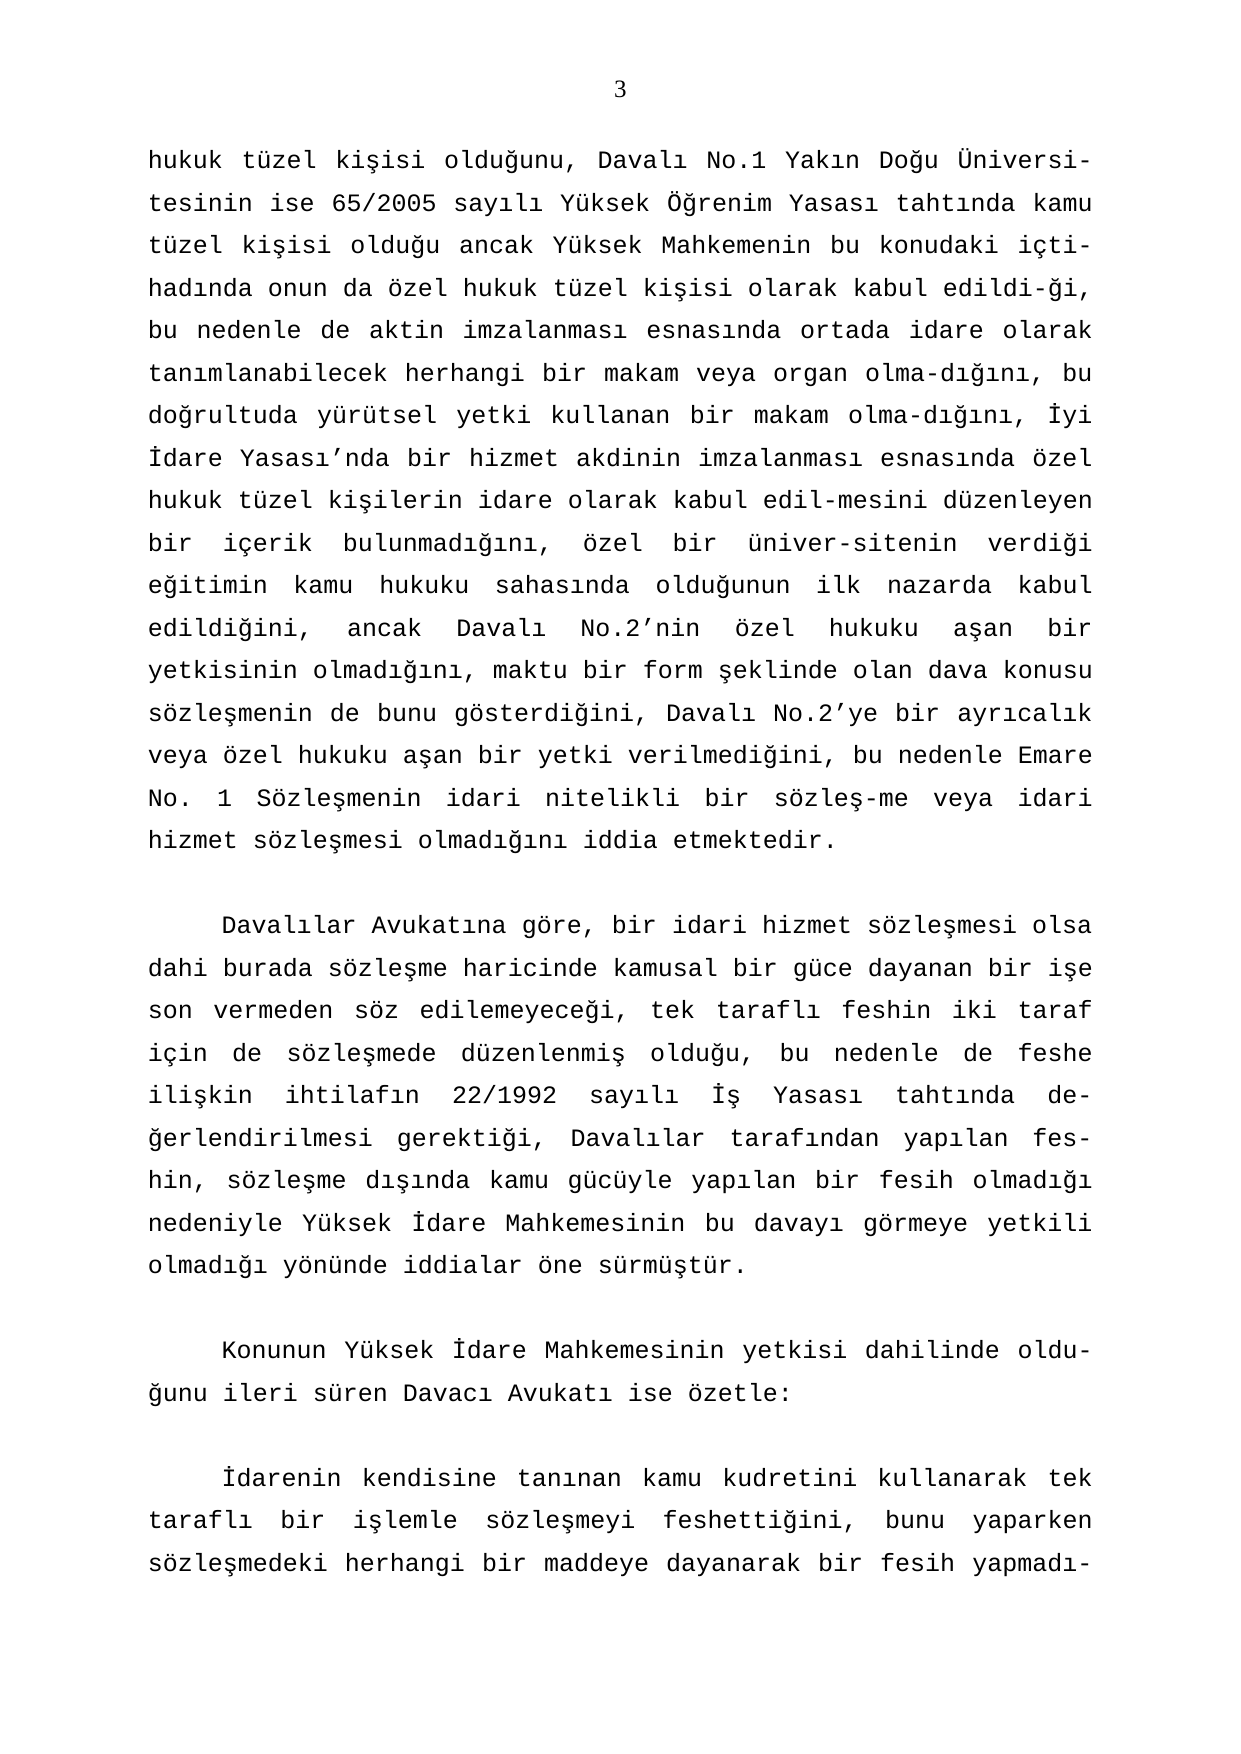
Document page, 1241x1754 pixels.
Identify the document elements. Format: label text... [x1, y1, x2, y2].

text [148, 148, 1093, 856]
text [148, 1465, 1093, 1578]
text Konunun Yüksek İdare Mahkemesinin yetkisi dahilinde oldu-ğunu ileri süren Davacı Avukatı ise özetle: [148, 1338, 1093, 1408]
text Davalılar Avukatına göre, bir idari hizmet sözleşmesi olsa dahi burada sözleşme haricinde kamusal bir güce dayanan bir işe son vermeden söz edilemeyeceği, tek taraflı feshin iki taraf için de sözleşmede düzenlenmiş olduğu, bu nedenle de feshe ilişkin ihtilafın 22/1992 sayılı İş Yasası tahtında de-ğerlendirilmesi gerektiği, Davalılar tarafından yapılan fes-hin, sözleşme dışında kamu gücüyle yapılan bir fesih olmadığı nedeniyle Yüksek İdare Mahkemesinin bu davayı görmeye yetkili olmadığı yönünde iddialar öne sürmüştür. [148, 913, 1093, 1281]
